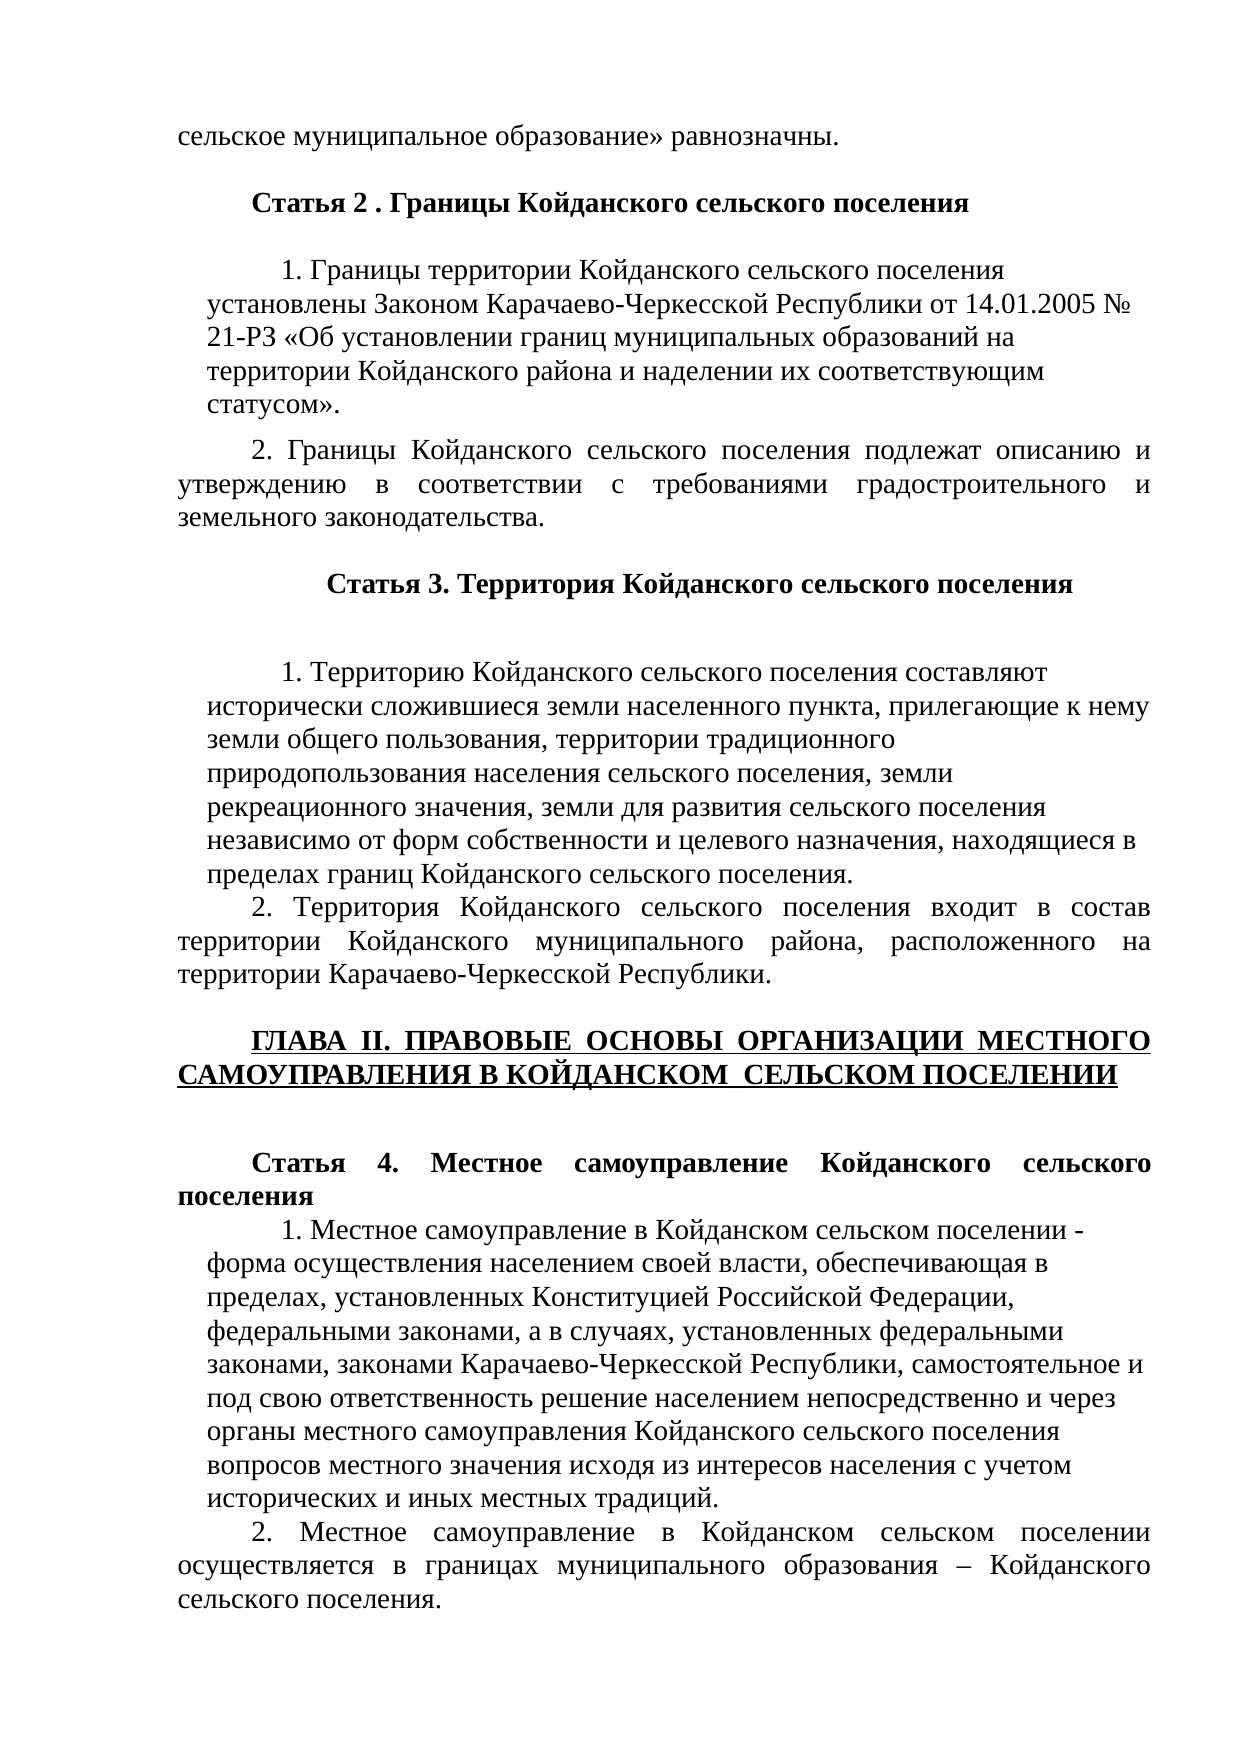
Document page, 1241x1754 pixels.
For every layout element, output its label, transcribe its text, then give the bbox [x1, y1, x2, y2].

text 1. Местное самоуправление в Койданском сельском поселении - форма осуществления населением своей власти, обеспечивающая в пределах, установленных Конституцией Российской Федерации, федеральными законами, а в случаях, установленных федеральными законами, законами Карачаево-Черкесской Республики, самостоятельное и под свою ответственность решение населением непосредственно и через органы местного самоуправления Койданского сельского поселения вопросов местного значения исходя из интересов населения с учетом исторических и иных местных традиций. [207, 1212, 1152, 1514]
text 2. Территория Койданского сельского поселения входит в состав территории Койданского муниципального района, расположенного на территории Карачаево-Черкесской Республики. [177, 889, 1152, 990]
text 1. Границы территории Койданского сельского поселения установлены Законом Карачаево-Черкесской Республики от 14.01.2005 № 21-РЗ «Об установлении границ муниципальных образований на территории Койданского района и наделении их соответствующим статусом». [207, 252, 1152, 420]
text ГЛАВА II. Правовые основы организации местного самоуправления в КОЙДАНСКОМ_СЕЛЬСКОМ ПОселении [177, 1023, 1152, 1091]
text 2. Местное самоуправление в Койданском сельском поселении осуществляется в границах муниципального образования – Койданского сельского поселения. [177, 1514, 1152, 1614]
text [177, 118, 1152, 152]
text Статья 4. Местное самоуправление Койданского сельского поселения [177, 1145, 1152, 1212]
text Статья 2 . Границы Койданского сельского поселения [177, 185, 1152, 219]
text 2. Границы Койданского сельского поселения подлежат описанию и утверждению в соответствии с требованиями градостроительного и земельного законодательства. [177, 432, 1152, 533]
text 1. Территорию Койданского сельского поселения составляют исторически сложившиеся земли населенного пункта, прилегающие к нему земли общего пользования, территории традиционного природопользования населения сельского поселения, земли рекреационного значения, земли для развития сельского поселения независимо от форм собственности и целевого назначения, находящиеся в пределах границ Койданского сельского поселения. [207, 654, 1152, 889]
text Статья 3. Территория Койданского сельского поселения [252, 567, 1152, 600]
